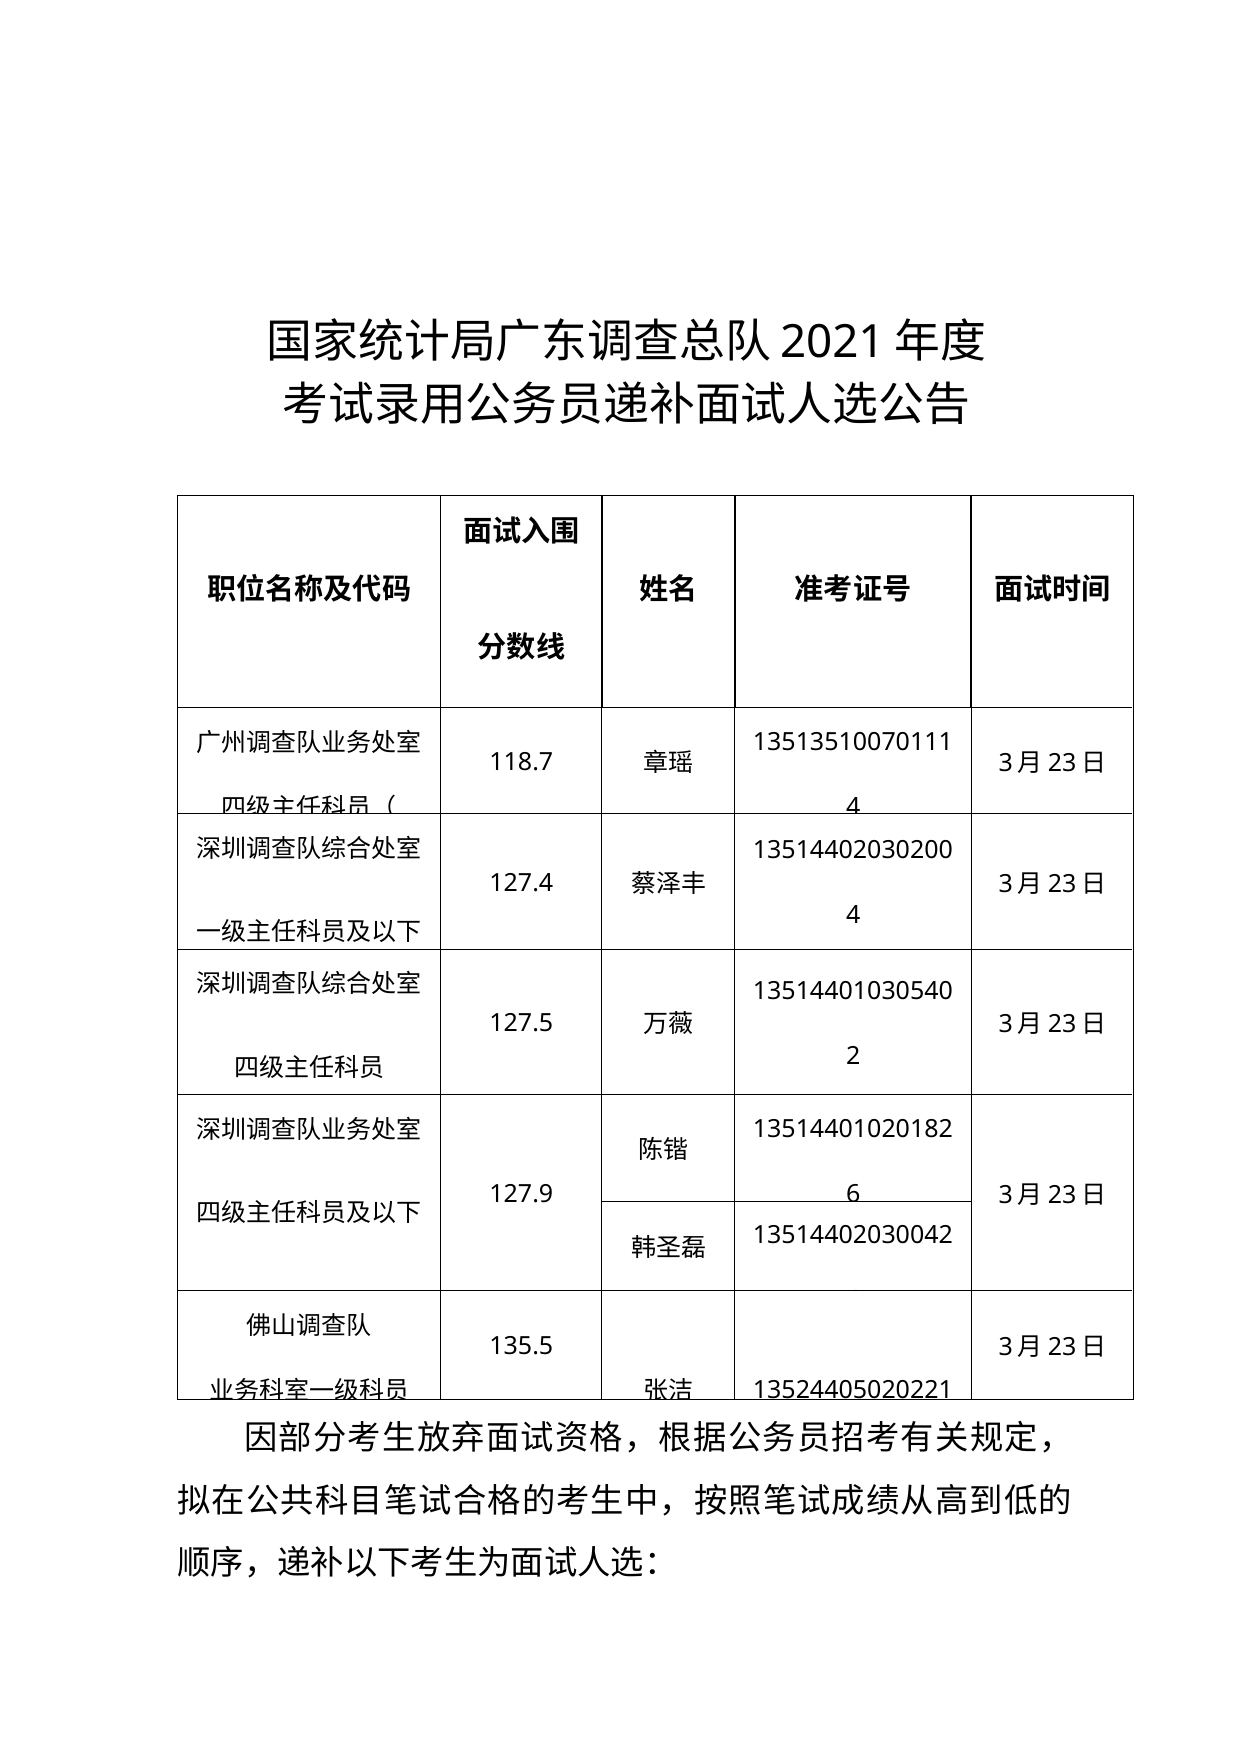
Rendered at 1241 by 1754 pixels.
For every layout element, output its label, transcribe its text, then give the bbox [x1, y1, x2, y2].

table_cell 章瑶 [602, 708, 734, 813]
table_cell 135.5 [441, 1291, 601, 1398]
table_cell 韩圣磊 [602, 1202, 734, 1290]
table_cell 127.4 [441, 814, 601, 948]
table_cell 135144010305402 [735, 950, 971, 1094]
table_cell 佛山调查队 业务科室一级科员（400110119006） [178, 1291, 440, 1398]
table_header 面试入围 分数线 [441, 496, 601, 707]
table_header 职位名称及代码 [178, 496, 440, 707]
table_cell 127.5 [441, 950, 601, 1094]
table_cell 135144020300426 [735, 1202, 971, 1290]
table_cell 135244050202218 [735, 1291, 971, 1398]
table_cell 广州调查队业务处室 四级主任科员（ 400110119001） [178, 708, 440, 813]
table_cell 陈锴 [602, 1095, 734, 1201]
table_cell 3月23日 [972, 707, 1133, 813]
table_header 准考证号 [736, 496, 970, 707]
table_cell 135144020302004 [735, 814, 971, 948]
text 国家统计局广东调查总队2021年度 [177, 308, 1075, 370]
table_cell 3月23日 [972, 813, 1133, 948]
table_cell 135135100701114 [735, 708, 971, 813]
table_cell 张洁 [602, 1291, 734, 1398]
table_header 姓名 [603, 496, 734, 707]
table_cell 深圳调查队业务处室 四级主任科员及以下（400110119004） [178, 1095, 440, 1290]
table_header 面试时间 [972, 496, 1133, 707]
table_cell 万薇 [602, 950, 734, 1094]
table_cell 蔡泽丰 [602, 814, 734, 948]
table_cell 深圳调查队综合处室 一级主任科员及以下（400110119002） [178, 814, 440, 948]
table_cell 3月23日 [972, 949, 1133, 1094]
text 因部分考生放弃面试资格，根据公务员招考有关规定，拟在公共科目笔试合格的考生中，按照笔试成绩从高到低的顺序，递补以下考生为面试人选： [177, 1400, 1075, 1587]
table_cell 127.9 [441, 1095, 601, 1290]
table_cell 深圳调查队综合处室 四级主任科员（400110119003） [178, 950, 440, 1094]
table_cell 118.7 [441, 708, 601, 813]
table_cell 3月23日 [972, 1094, 1133, 1290]
table_cell 135144010201826 [735, 1095, 971, 1201]
table_cell 3月23日 [972, 1290, 1133, 1398]
text 考试录用公务员递补面试人选公告 [177, 370, 1075, 433]
